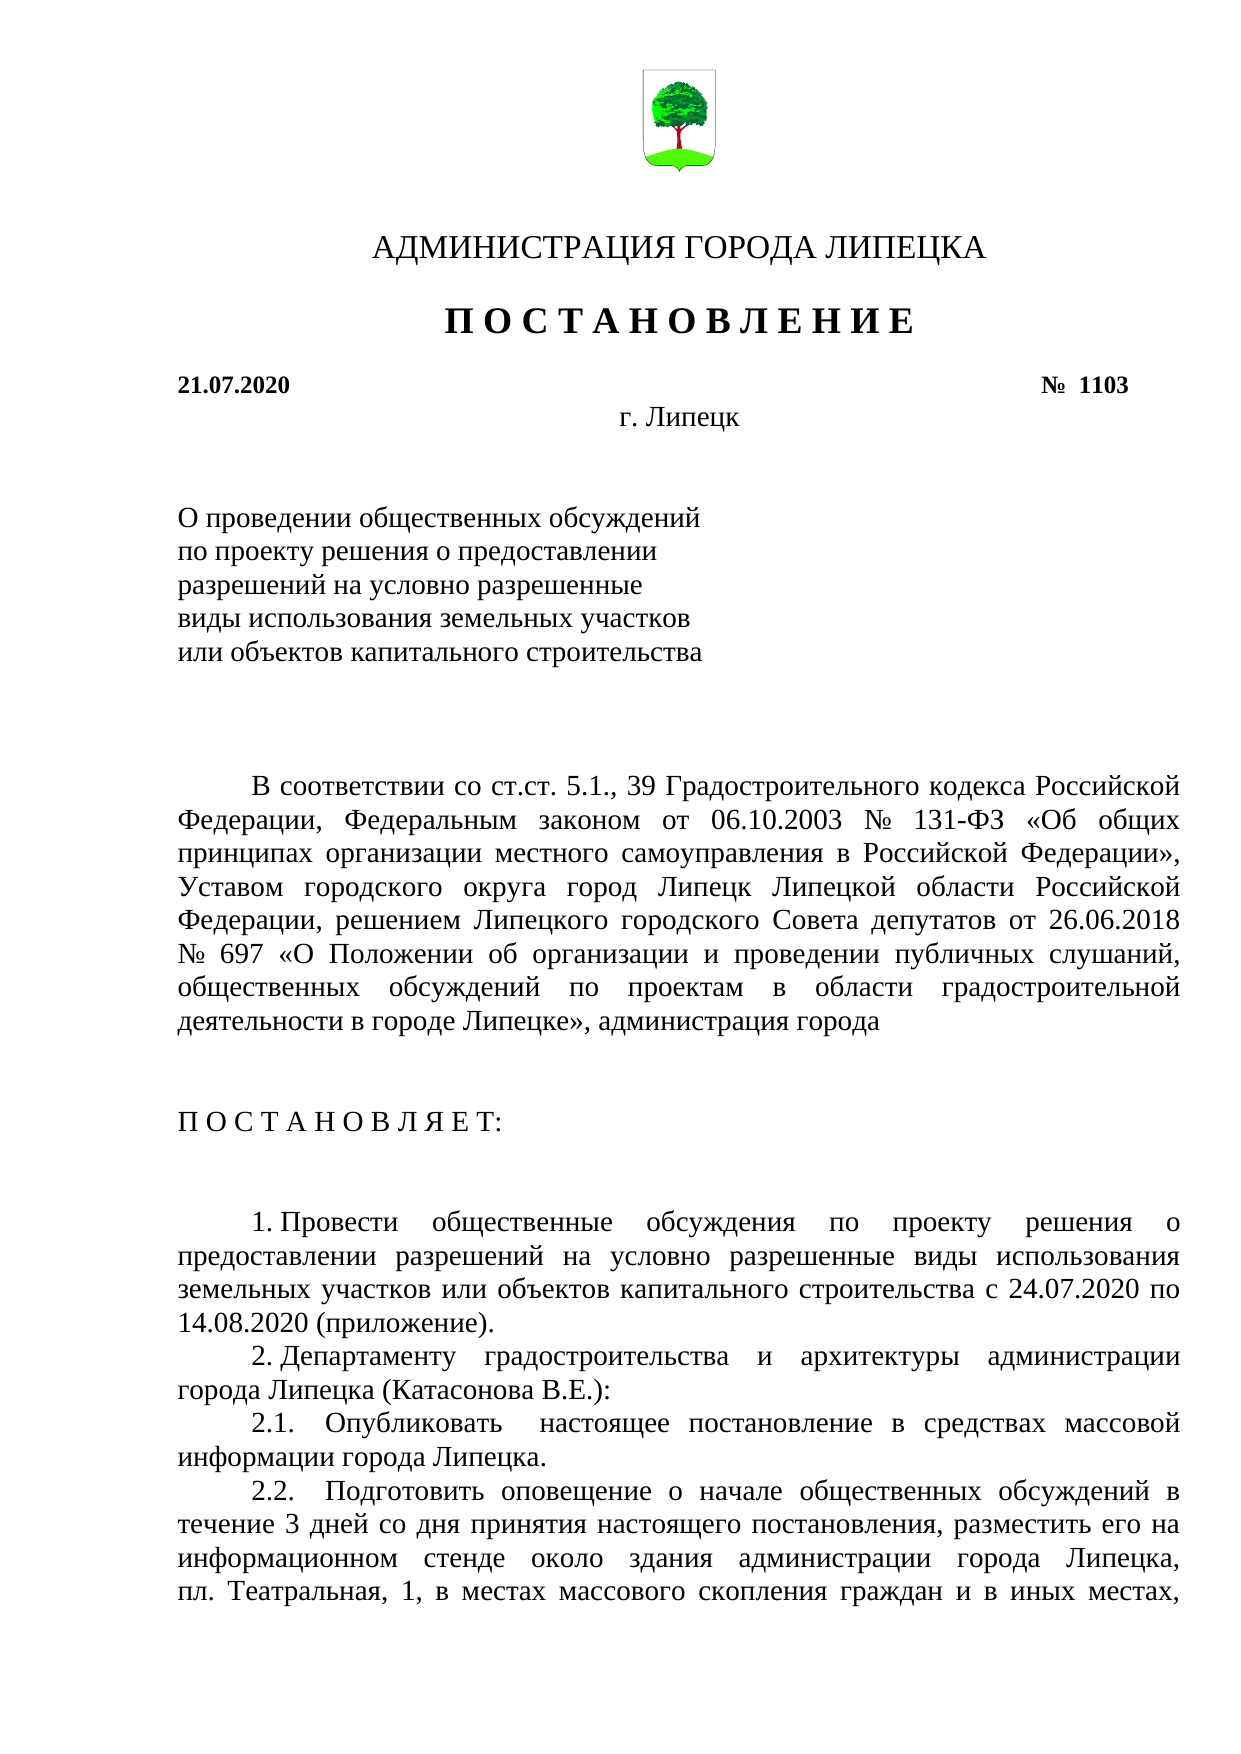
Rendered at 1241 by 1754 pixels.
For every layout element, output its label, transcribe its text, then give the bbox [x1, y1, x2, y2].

text 21.07.2020 № 1103 [177, 371, 1181, 399]
text по проекту решения о предоставлении [177, 533, 1181, 567]
text виды использования земельных участков [177, 601, 1181, 634]
text или объектов капитального строительства [177, 634, 1181, 668]
list Провести общественные обсуждения по проекту решения о предоставлении разрешений на условно разрешенные виды использования земельных участков или объектов капитального строительства с 24.07.2020 по 14.08.2020 (приложение). [177, 1204, 1181, 1338]
text В соответствии со ст.ст. 5.1., 39 Градостроительного кодекса Российской Федерации, Федеральным законом от 06.10.2003 № 131-ФЗ «Об общих принципах организации местного самоуправления в Российской Федерации», Уставом городского округа город Липецк Липецкой области Российской Федерации, решением Липецкого городского Совета депутатов от 26.06.2018 № 697 «О Положении об организации и проведении публичных слушаний, общественных обсуждений по проектам в области градостроительной деятельности в городе Липецке», администрация города [177, 768, 1181, 1037]
text АДМИНИСТРАЦИЯ ГОРОДА ЛИПЕЦКА [177, 227, 1181, 265]
text разрешений на условно разрешенные [177, 567, 1181, 601]
text П О С Т А Н О В Л Е Н И Е [177, 299, 1181, 342]
list Департаменту градостроительства и архитектуры администрации города Липецка (Катасонова В.Е.): [177, 1338, 1181, 1406]
text О проведении общественных обсуждений [177, 500, 1181, 533]
text П О С Т А Н О В Л Я Е Т: [177, 1104, 1181, 1137]
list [177, 1473, 1181, 1607]
list Опубликовать настоящее постановление в средствах массовой информации города Липецка. [177, 1406, 1181, 1473]
text г. Липецк [177, 399, 1181, 433]
